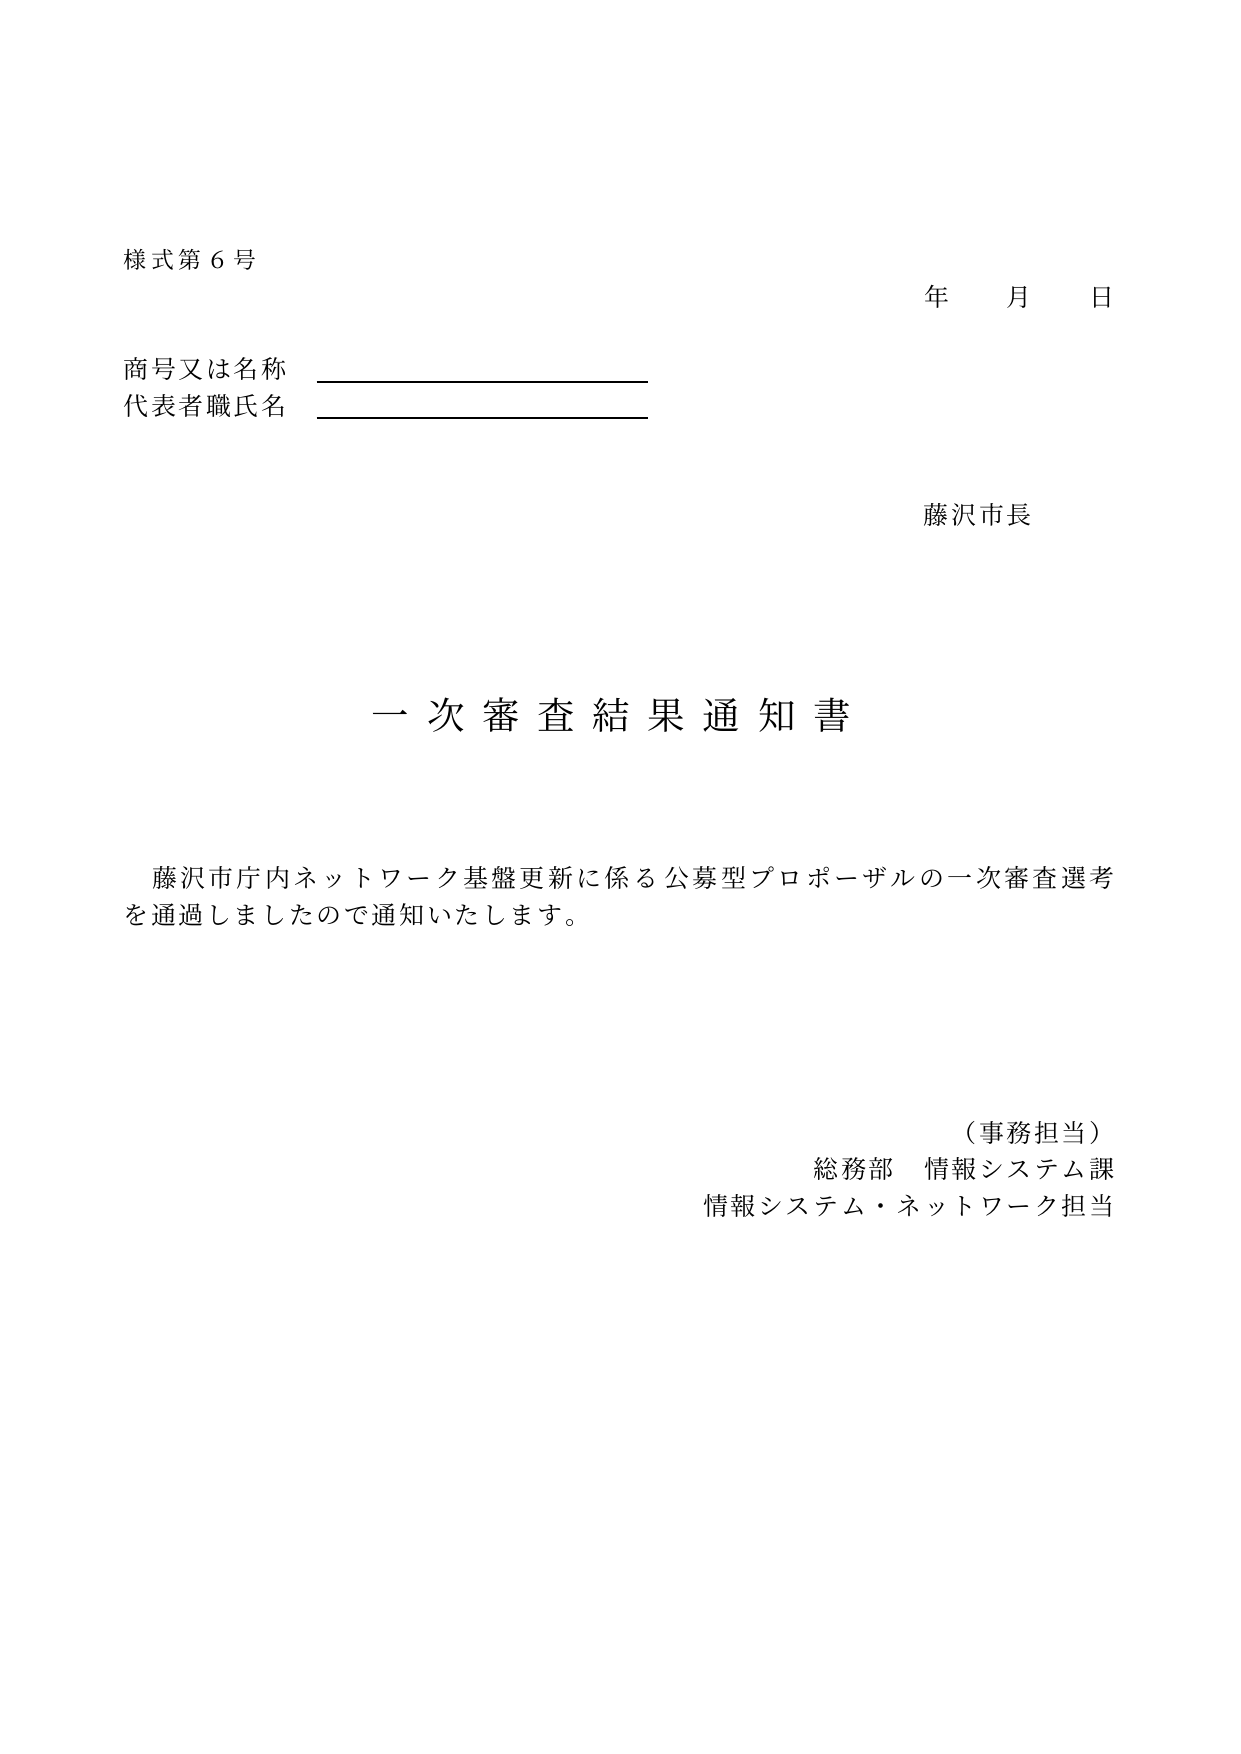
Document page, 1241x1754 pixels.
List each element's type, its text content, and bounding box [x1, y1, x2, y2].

text 情報システム・ネットワーク担当 [123, 1186, 1117, 1222]
text 商号又は名称 [123, 350, 1117, 386]
text 様式第６号 [123, 241, 1117, 277]
text 代表者職氏名 [123, 386, 1117, 422]
text 一次審査結果通知書 [123, 677, 1117, 750]
text （事務担当） [123, 1113, 1117, 1149]
text 藤沢市庁内ネットワーク基盤更新に係る公募型プロポーザルの一次審査選考を通過しましたので通知いたします。 [123, 859, 1117, 931]
text 総務部 情報システム課 [123, 1149, 1117, 1186]
text 藤沢市長 [789, 495, 1117, 532]
text 年 月 日 [123, 277, 1117, 313]
